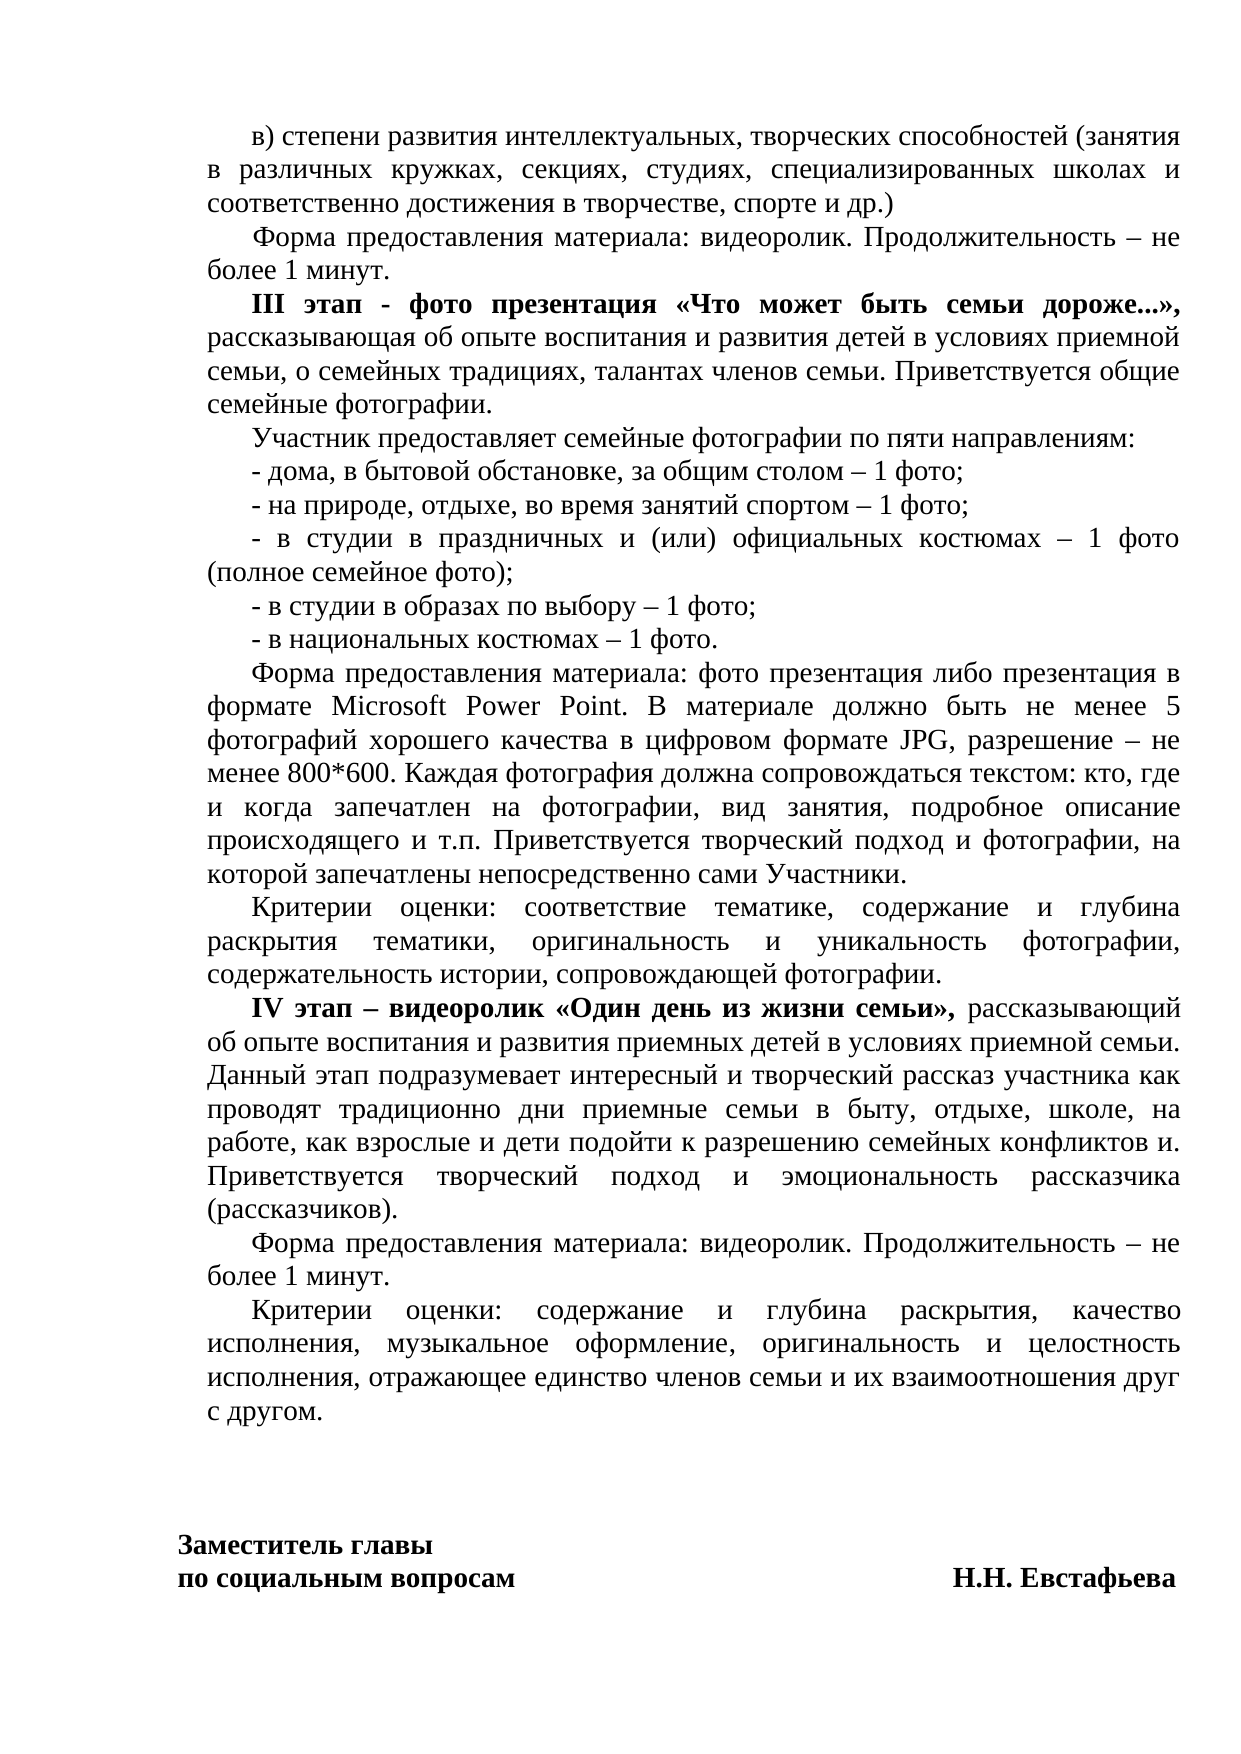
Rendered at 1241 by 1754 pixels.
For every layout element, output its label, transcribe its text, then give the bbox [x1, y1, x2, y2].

text Форма предоставления материала: видеоролик. Продолжительность – не более 1 минут. [207, 219, 1181, 286]
text Форма предоставления материала: фото презентация либо презентация в формате Microsoft Power Point. В материале должно быть не менее 5 фотографий хорошего качества в цифровом формате JPG, разрешение – не менее 800*600. Каждая фотография должна сопровождаться текстом: кто, где и когда запечатлен на фотографии, вид занятия, подробное описание происходящего и т.п. Приветствуется творческий подход и фотографии, на которой запечатлены непосредственно сами Участники. [207, 655, 1181, 889]
text - дома, в бытовой обстановке, за общим столом – 1 фото; [207, 453, 1181, 487]
text Критерии оценки: содержание и глубина раскрытия, качество исполнения, музыкальное оформление, оригинальность и целостность исполнения, отражающее единство членов семьи и их взаимоотношения друг с другом. [207, 1292, 1181, 1426]
text III этап - фото презентация «Что может быть семьи дороже...», рассказывающая об опыте воспитания и развития детей в условиях приемной семьи, о семейных традициях, талантах членов семьи. Приветствуется общие семейные фотографии. [207, 286, 1181, 420]
text - в студии в праздничных и (или) официальных костюмах – 1 фото (полное семейное фото); [207, 521, 1181, 588]
text - в студии в образах по выбору – 1 фото; [207, 588, 1181, 621]
text по социальным вопросам Н.Н. Евстафьева [177, 1560, 1181, 1594]
text в) степени развития интеллектуальных, творческих способностей (занятия в различных кружках, секциях, студиях, специализированных школах и соответственно достижения в творчестве, спорте и др.) [207, 118, 1181, 219]
text IV этап – видеоролик «Один день из жизни семьи», рассказывающий об опыте воспитания и развития приемных детей в условиях приемной семьи. Данный этап подразумевает интересный и творческий рассказ участника как проводят традиционно дни приемные семьи в быту, отдыхе, школе, на работе, как взрослые и дети подойти к разрешению семейных конфликтов и. Приветствуется творческий подход и эмоциональность рассказчика (рассказчиков). [207, 990, 1181, 1225]
text Форма предоставления материала: видеоролик. Продолжительность – не более 1 минут. [207, 1225, 1181, 1292]
text Участник предоставляет семейные фотографии по пяти направлениям: [207, 420, 1181, 453]
text - в национальных костюмах – 1 фото. [207, 621, 1181, 655]
text Критерии оценки: соответствие тематике, содержание и глубина раскрытия тематики, оригинальность и уникальность фотографии, содержательность истории, сопровождающей фотографии. [207, 889, 1181, 990]
text Заместитель главы [177, 1527, 1181, 1560]
text - на природе, отдыхе, во время занятий спортом – 1 фото; [207, 487, 1181, 521]
